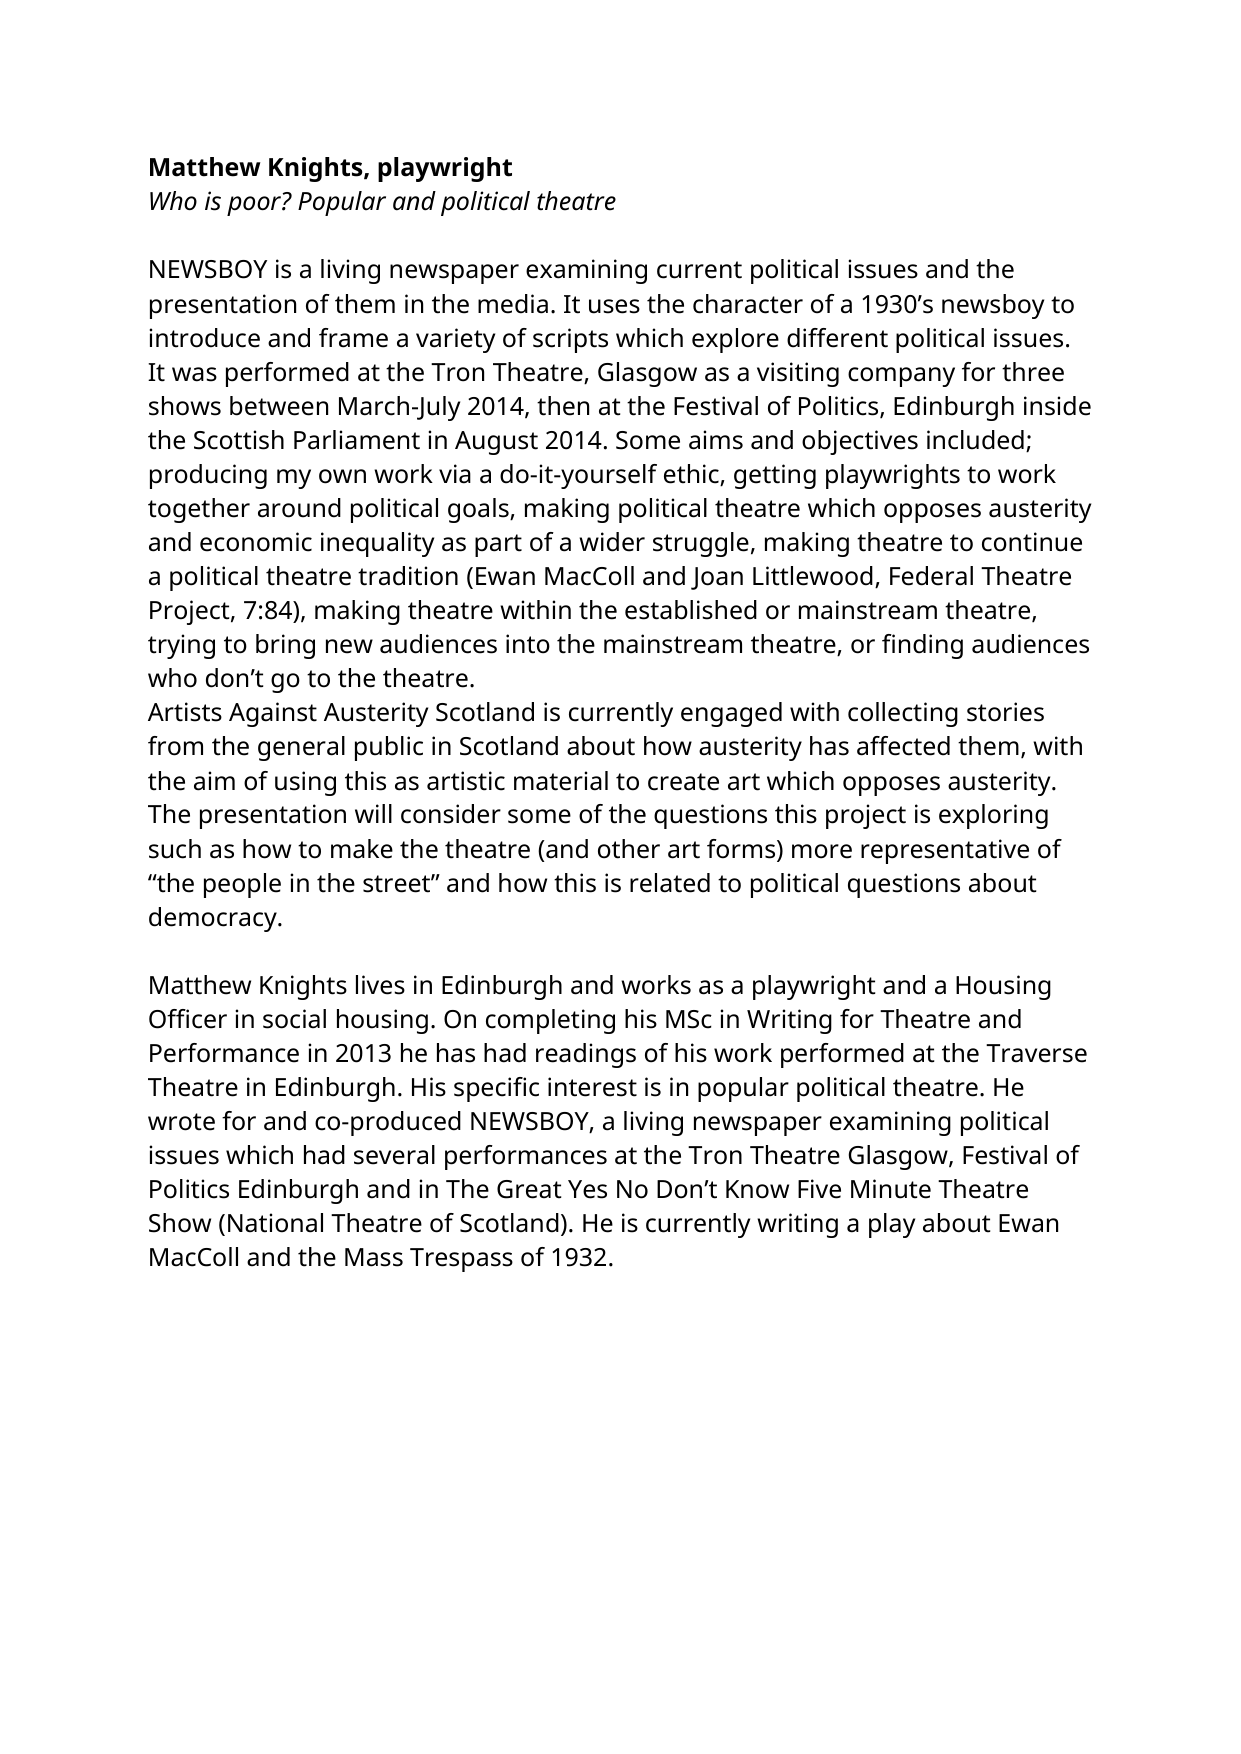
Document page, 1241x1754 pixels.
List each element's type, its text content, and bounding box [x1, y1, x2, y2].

text Who is poor? Popular and political theatre [148, 184, 1092, 218]
text Artists Against Austerity Scotland is currently engaged with collecting stories from the general public in Scotland about how austerity has affected them, with the aim of using this as artistic material to create art which opposes austerity. The presentation will consider some of the questions this project is exploring such as how to make the theatre (and other art forms) more representative of “the people in the street” and how this is related to political questions about democracy. [148, 695, 1092, 933]
text Matthew Knights lives in Edinburgh and works as a playwright and a Housing Officer in social housing. On completing his MSc in Writing for Theatre and Performance in 2013 he has had readings of his work performed at the Traverse Theatre in Edinburgh. His specific interest is in popular political theatre. He wrote for and co-produced NEWSBOY, a living newspaper examining political issues which had several performances at the Tron Theatre Glasgow, Festival of Politics Edinburgh and in The Great Yes No Don’t Know Five Minute Theatre Show (National Theatre of Scotland). He is currently writing a play about Ewan MacColl and the Mass Trespass of 1932. [148, 967, 1092, 1274]
text NEWSBOY is a living newspaper examining current political issues and the presentation of them in the media. It uses the character of a 1930’s newsboy to introduce and frame a variety of scripts which explore different political issues. It was performed at the Tron Theatre, Glasgow as a visiting company for three shows between March-July 2014, then at the Festival of Politics, Edinburgh inside the Scottish Parliament in August 2014. Some aims and objectives included; producing my own work via a do-it-yourself ethic, getting playwrights to work together around political goals, making political theatre which opposes austerity and economic inequality as part of a wider struggle, making theatre to continue a political theatre tradition (Ewan MacColl and Joan Littlewood, Federal Theatre Project, 7:84), making theatre within the established or mainstream theatre, trying to bring new audiences into the mainstream theatre, or finding audiences who don’t go to the theatre. [148, 252, 1092, 695]
text Matthew Knights, playwright [148, 150, 1092, 184]
